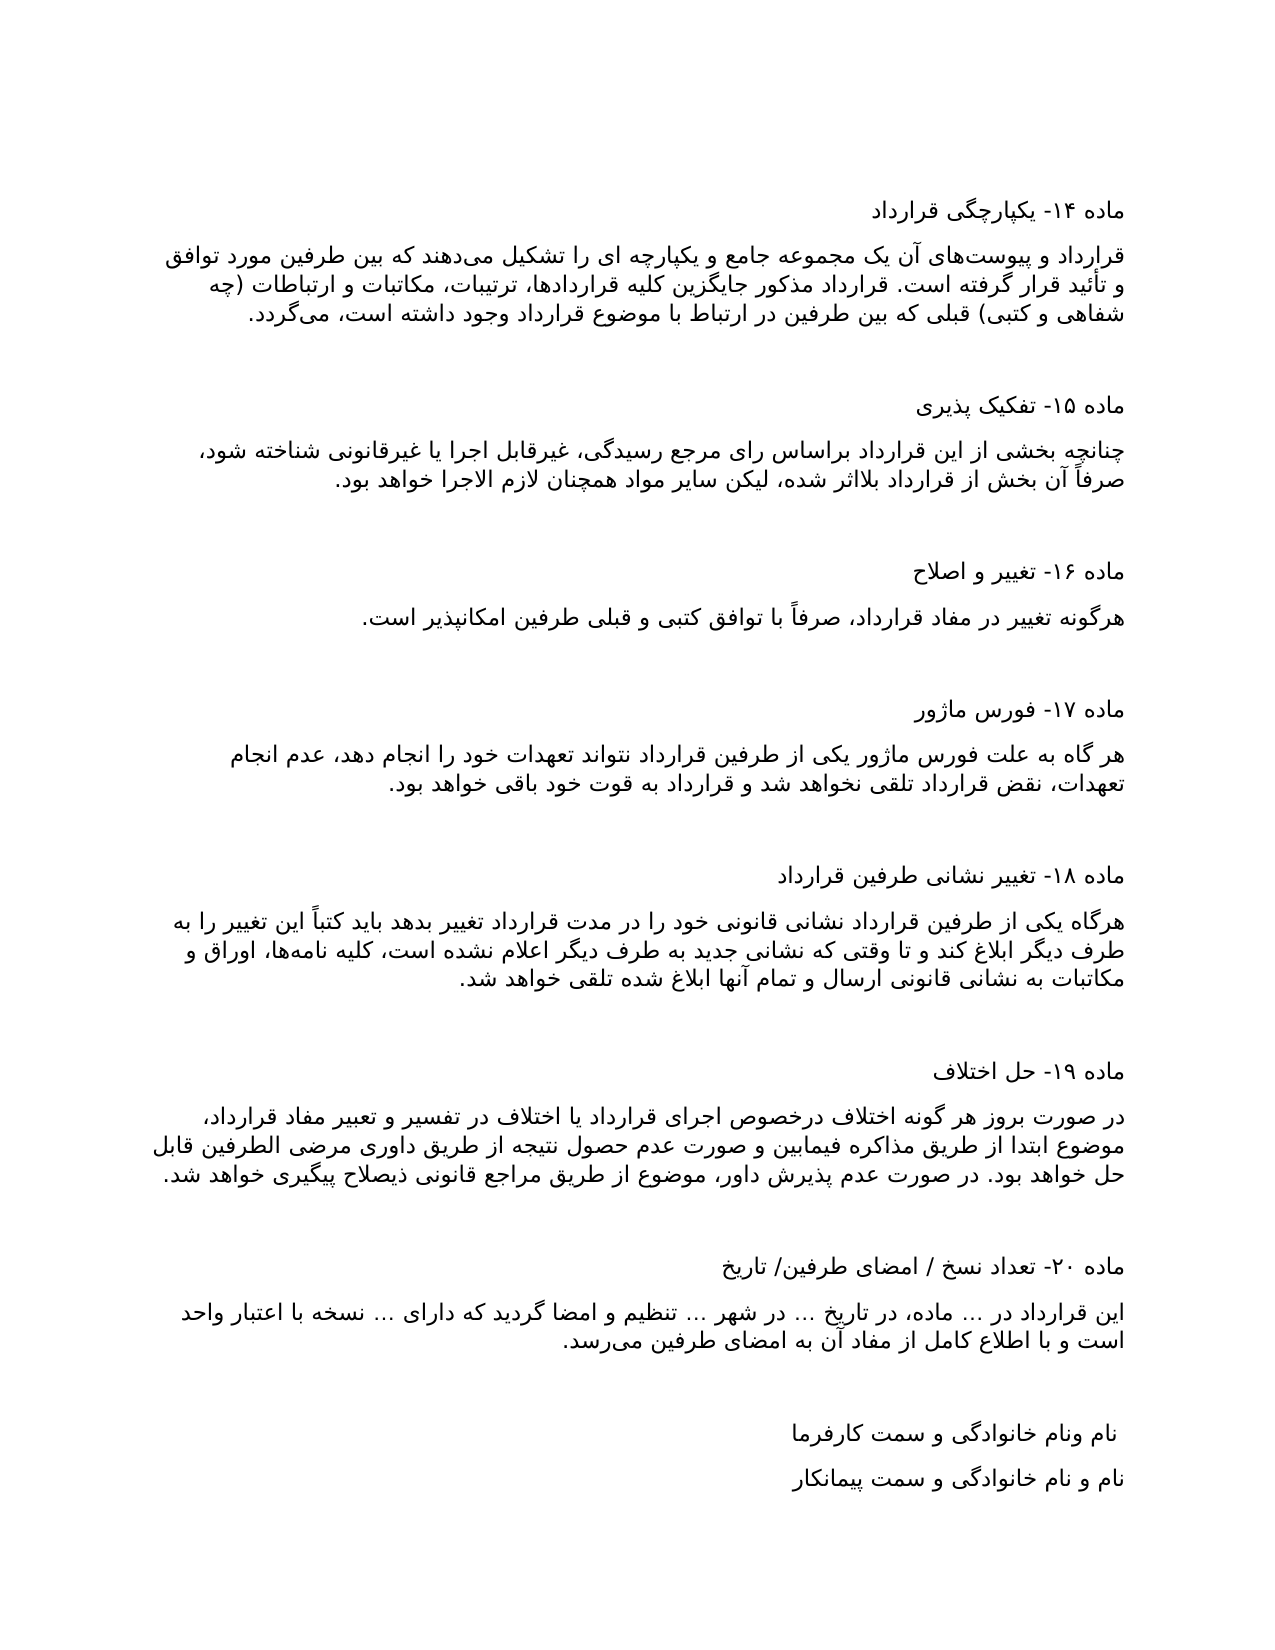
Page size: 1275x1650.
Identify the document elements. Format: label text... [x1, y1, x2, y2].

text ماده‌ ۱۸-‌ تغییر‌ نشانی‌ طرفین‌ قرارداد [150, 863, 1125, 889]
text ماده‌ ۱۴-‌ یکپارچگی‌ قرارداد [150, 197, 1125, 223]
text هرگونه‌ تغییر‌ در‌ مفاد‌ قرارداد،‌ صرفاً‌ با‌ توافق‌ کتبی‌ و‌ قبلی‌ طرفین‌ امکانپذیر‌ است‌. [150, 604, 1125, 631]
text هرگاه‌ یکی‌ از‌ طرفین‌ قرارداد‌ نشانی‌ قانونی‌ خود‌ را‌ در‌ مدت‌ قرارداد‌ تغییر‌ بدهد‌ باید‌ کتباً‌ این‌ تغییر‌ را‌ به‌ طرف‌ دیگر‌ ابلاغ‌ کند‌ و‌ تا‌ وقتی‌ که‌ نشانی‌ جدید‌ به‌ طرف‌ دیگر‌ اعلام‌ نشده‌ است،‌ کلیه‌ نامه‌ها،‌ اوراق‌ و‌ مکاتبات‌ به‌ نشانی‌ قانونی‌ ارسال‌ و‌ تمام‌ آنها‌ ابلاغ‌ شده‌ تلقی‌ خواهد‌ شد‌. [150, 908, 1125, 992]
text هر‌ گاه‌ به‌ علت‌ فورس‌ ماژور‌ یکی‌ از‌ طرفین‌ قرارداد‌ نتواند‌ تعهدات‌ خود‌ را‌ انجام‌ دهد،‌ عدم‌ انجام‌ تعهدات،‌ نقض‌ قرارداد‌ تلقی‌ نخواهد‌ شد‌ و‌ قرارداد‌ به‌ قوت‌ خود‌ باقی‌ خواهد‌ بود‌. [150, 742, 1125, 797]
text این‌ قرارداد‌ در‌ …‌ ماده،‌ در‌ تاریخ‌ …‌ در‌ شهر‌ …‌ تنظیم‌ و‌ امضا‌ گردید‌ که‌ دارای‌ …‌ نسخه‌ با‌ اعتبار‌ واحد‌ است‌ و‌ با‌ اطلاع‌ کامل‌ از‌ مفاد‌ آن‌ به‌ امضای‌ طرفین‌ می‌رسد‌. [150, 1298, 1125, 1354]
text در‌ صورت‌ بروز‌ هر‌ گونه‌ اختلاف‌ درخصوص‌ اجرای‌ قرارداد‌ یا‌ اختلاف‌ در‌ تفسیر‌ و‌ تعبیر‌ مفاد‌ قرارداد،‌ موضوع‌ ابتدا‌ از‌ طریق‌ مذاکره‌ فیمابین‌ و‌ صورت‌ عدم‌ حصول‌ نتیجه‌ از‌ طریق‌ داوری‌ مرضی‌ الطرفین‌ قابل‌ حل‌ خواهد‌ بود‌.‌ در‌ صورت‌ عدم‌ پذیرش‌ داور،‌ موضوع‌ از‌ طریق‌ مراجع‌ قانونی‌ ذیصلاح‌ پیگیری‌ خواهد‌ شد‌. [150, 1103, 1125, 1187]
text ماده‌ ۱۶-‌ تغییر‌ و‌ اصلاح [150, 558, 1125, 585]
text نام‌ و‌ نام‌ خانوادگی‌ و‌ سمت‌ پیمانکار [150, 1465, 1125, 1492]
text ‌‌‌‌‌‌ نام‌ ونام‌ خانوادگی‌ و‌ سمت‌‌ کارفرما [150, 1420, 1125, 1446]
text ماده‌ ۲۰-‌ تعداد‌ نسخ‌ /‌ امضای‌ طرفین/‌ تاریخ [150, 1253, 1125, 1280]
text ماده‌ ۱۵-‌ تفکیک‌ پذیری [150, 392, 1125, 419]
text ماده‌ ۱۷-‌ فورس‌ ماژور [150, 696, 1125, 723]
text چنانچه‌ بخشی‌ از‌ این‌ قرارداد‌ براساس‌ رای‌ مرجع‌ رسیدگی،‌ غیرقابل‌ اجرا‌ یا‌ غیرقانونی‌ شناخته‌ شود،‌ صرفاً‌ آن‌ بخش‌ از‌ قرارداد‌ بلااثر‌ شده،‌ لیکن‌ سایر‌ مواد‌ همچنان‌ لازم‌ الاجرا‌ خواهد‌ بود‌. [150, 437, 1125, 493]
text قرارداد‌ و‌ پیوست‌های‌ آن‌ یک‌ مجموعه‌ جامع‌ و‌ یکپارچه‌ ای‌ را‌ تشکیل‌ می‌دهند‌ که‌ بین‌ طرفین‌ مورد‌ توافق‌ و‌ تأئید‌ قرار‌ گرفته‌ است‌.‌ قرارداد‌ مذکور‌ جایگزین‌ کلیه‌ قراردادها،‌ ترتیبات،‌ مکاتبات‌ و‌ ارتباطات‌ (چه‌ شفاهی‌ و‌ کتبی)‌ قبلی‌ که‌ بین‌ طرفین‌ در‌ ارتباط‌ با‌ موضوع‌ قرارداد‌ وجود‌ داشته‌ است،‌ می‌گردد‌. [150, 242, 1125, 326]
text ماده‌ ۱۹-‌ حل‌ اختلاف [150, 1058, 1125, 1084]
